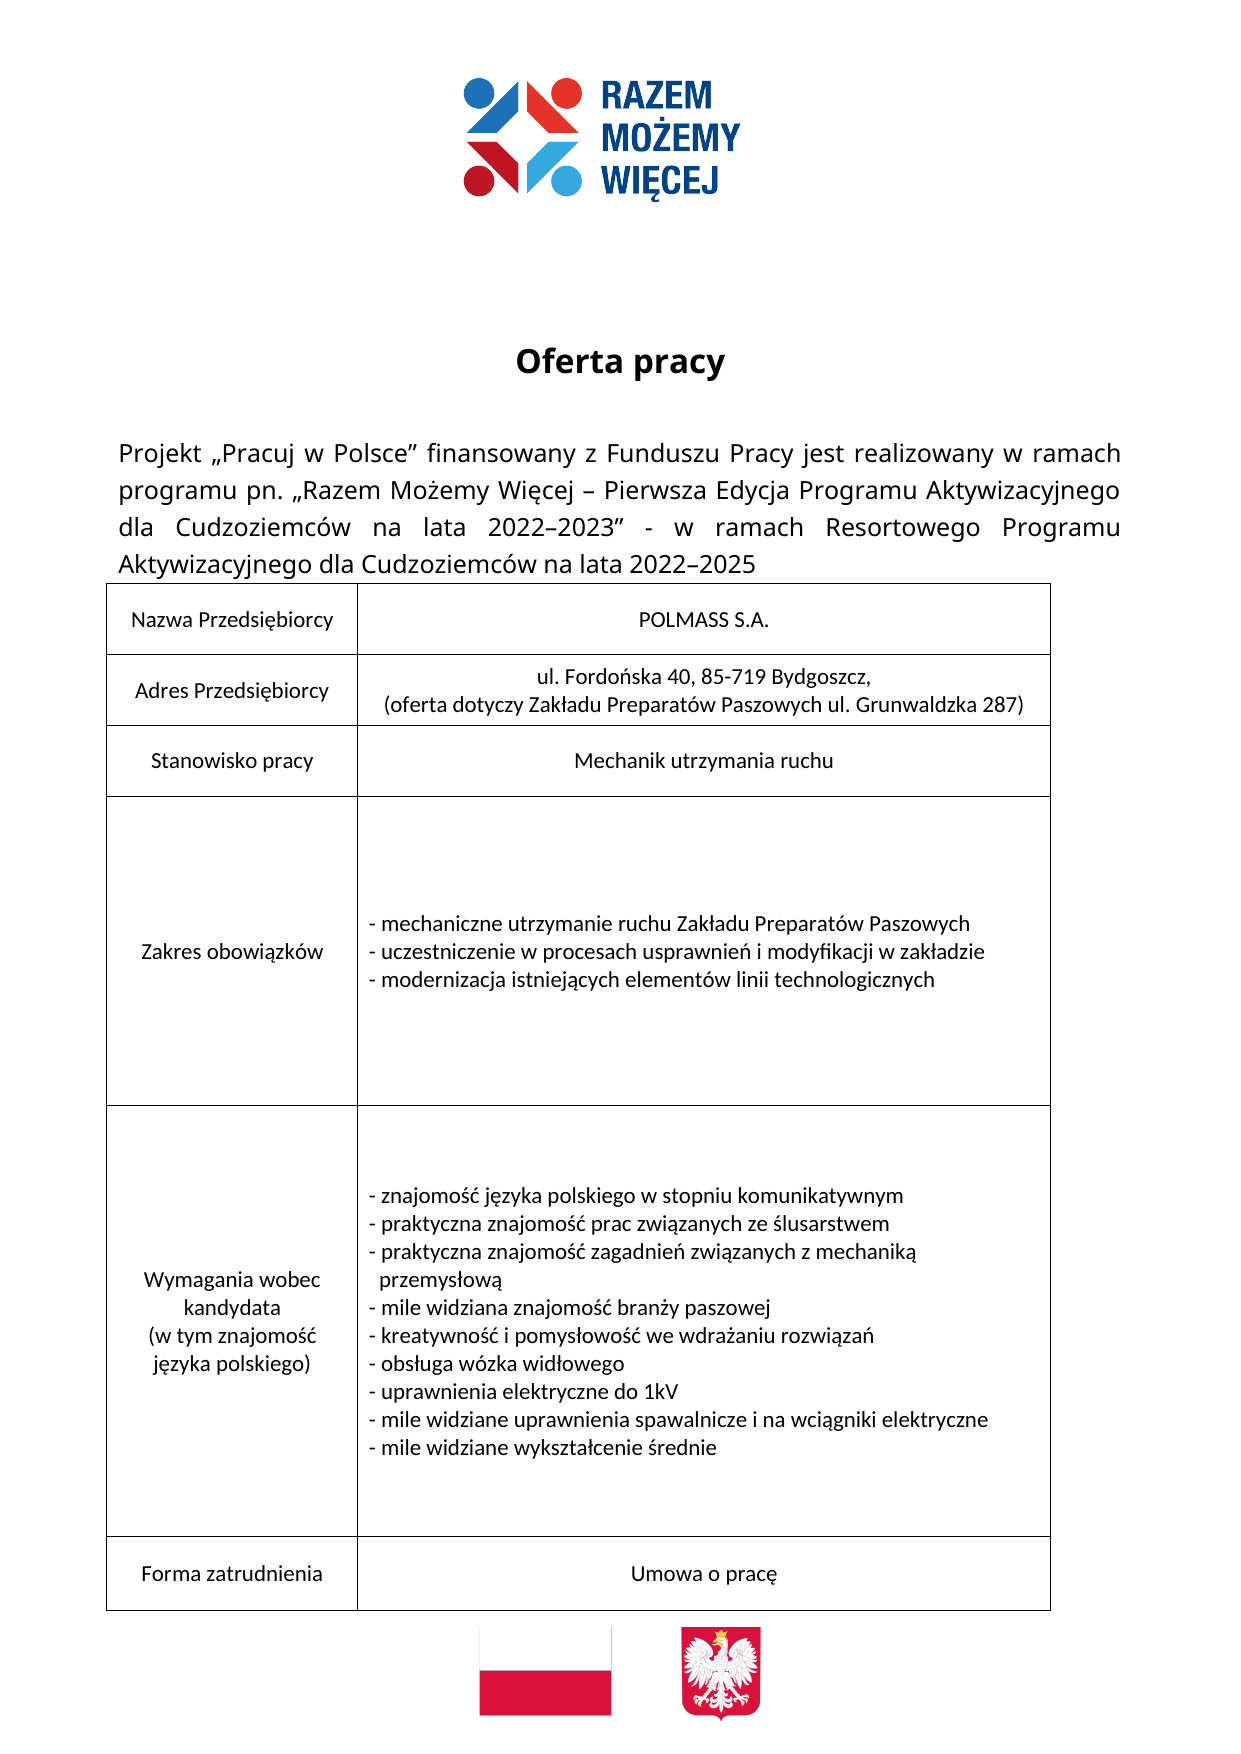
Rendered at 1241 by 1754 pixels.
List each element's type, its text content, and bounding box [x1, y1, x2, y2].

text Projekt „Pracuj w Polsce” finansowany z Funduszu Pracy jest realizowany w ramach programu pn. „Razem Możemy Więcej – Pierwsza Edycja Programu Aktywizacyjnego dla Cudzoziemców na lata 2022–2023” - w ramach Resortowego Programu Aktywizacyjnego dla Cudzoziemców na lata 2022–2025 [118, 436, 1122, 580]
picture [479, 1627, 761, 1721]
table_cell Zakres obowiązków [107, 797, 357, 1105]
text Oferta pracy [118, 338, 1122, 383]
table_cell - znajomość języka polskiego w stopniu komunikatywnym - praktyczna znajomość prac związanych ze ślusarstwem - praktyczna znajomość zagadnień związanych z mechaniką przemysłową - mile widziana znajomość branży paszowej - kreatywność i pomysłowość we wdrażaniu rozwiązań - obsługa wózka widłowego - uprawnienia elektryczne do 1kV - mile widziane uprawnienia spawalnicze i na wciągniki elektryczne - mile widziane wykształcenie średnie [358, 1106, 1050, 1536]
table_cell - mechaniczne utrzymanie ruchu Zakładu Preparatów Paszowych - uczestniczenie w procesach usprawnień i modyfikacji w zakładzie - modernizacja istniejących elementów linii technologicznych [358, 797, 1050, 1105]
table_cell Forma zatrudnienia [107, 1537, 357, 1610]
table_cell Adres Przedsiębiorcy [107, 655, 357, 725]
table_cell Mechanik utrzymania ruchu [358, 726, 1050, 796]
picture [372, 5, 832, 275]
table_cell Wymagania wobec kandydata (w tym znajomość języka polskiego) [107, 1106, 357, 1536]
table_cell Stanowisko pracy [107, 726, 357, 796]
table_cell Umowa o pracę [358, 1537, 1050, 1610]
table_header POLMASS S.A. [358, 584, 1050, 654]
table_header Nazwa Przedsiębiorcy [107, 584, 357, 654]
table_cell ul. Fordońska 40, 85-719 Bydgoszcz, (oferta dotyczy Zakładu Preparatów Paszowych ul. Grunwaldzka 287) [358, 655, 1050, 725]
